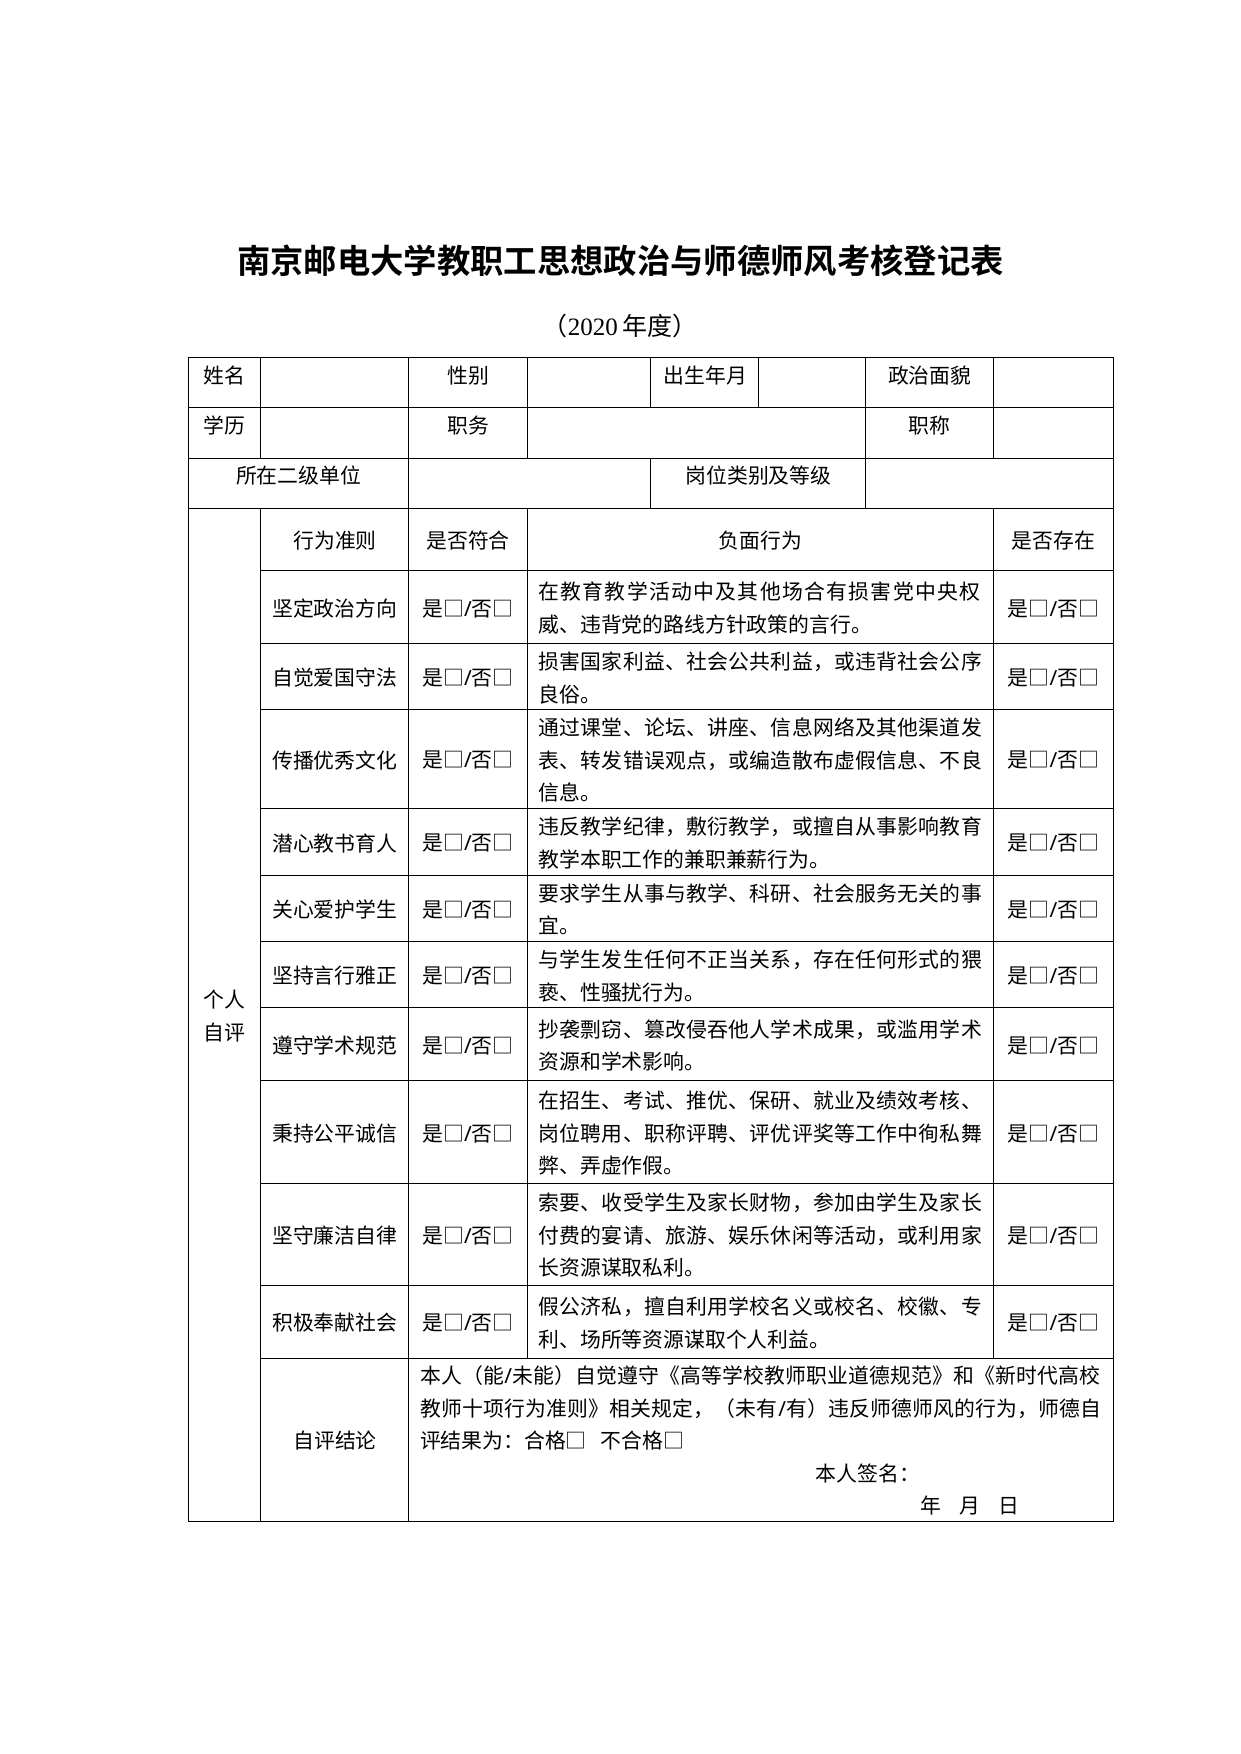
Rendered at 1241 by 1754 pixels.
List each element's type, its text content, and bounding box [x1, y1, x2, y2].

table_cell 是□/否□ [994, 809, 1113, 875]
table_cell 是□/否□ [994, 710, 1113, 808]
table_cell 是□/否□ [994, 942, 1113, 1007]
table_header 政治面貌 [866, 358, 993, 407]
table_cell 是□/否□ [409, 876, 527, 941]
table_cell 假公济私，擅自利用学校名义或校名、校徽、专利、场所等资源谋取个人利益。 [528, 1286, 993, 1358]
table_cell [866, 459, 1113, 508]
table_cell 是否存在 [994, 509, 1113, 570]
table_cell [409, 459, 650, 508]
table_cell 是□/否□ [409, 809, 527, 875]
table_cell 与学生发生任何不正当关系，存在任何形式的猥亵、性骚扰行为。 [528, 942, 993, 1007]
table_header [261, 358, 408, 407]
table_cell 关心爱护学生 [261, 876, 408, 941]
table_header 姓名 [189, 358, 260, 407]
table_cell 违反教学纪律，敷衍教学，或擅自从事影响教育教学本职工作的兼职兼薪行为。 [528, 809, 993, 875]
table_cell 学历 [189, 408, 260, 457]
table_cell 是□/否□ [994, 1286, 1113, 1358]
table_cell 是□/否□ [409, 571, 527, 643]
table_cell 自觉爱国守法 [261, 644, 408, 709]
table_header 性别 [409, 358, 527, 407]
table_cell 是□/否□ [409, 644, 527, 709]
table_cell 所在二级单位 [189, 459, 408, 508]
table_cell [528, 408, 865, 457]
table_cell [994, 408, 1113, 457]
table_cell 职务 [409, 408, 527, 457]
table_cell 自评结论 [261, 1359, 408, 1521]
table_cell 是□/否□ [994, 1008, 1113, 1080]
table_cell 坚持言行雅正 [261, 942, 408, 1007]
table_cell 是□/否□ [409, 710, 527, 808]
table_cell 要求学生从事与教学、科研、社会服务无关的事宜。 [528, 876, 993, 941]
table_cell 本人（能/未能）自觉遵守《高等学校教师职业道德规范》和《新时代高校教师十项行为准则》相关规定，（未有/有）违反师德师风的行为，师德自评结果为：合格□ 不合格□ 本人签名： 年 月 日 [409, 1359, 1113, 1521]
table_cell 秉持公平诚信 [261, 1081, 408, 1183]
table_cell 是□/否□ [409, 1286, 527, 1358]
table_cell 遵守学术规范 [261, 1008, 408, 1080]
table_cell 个人 自评 [189, 509, 260, 1521]
table_cell 是□/否□ [994, 571, 1113, 643]
table_cell 坚定政治方向 [261, 571, 408, 643]
table_header [528, 358, 650, 407]
table_cell 是□/否□ [409, 942, 527, 1007]
table_header [759, 358, 865, 407]
table_cell 潜心教书育人 [261, 809, 408, 875]
table_cell 积极奉献社会 [261, 1286, 408, 1358]
table_cell 是□/否□ [994, 1184, 1113, 1285]
table_cell 岗位类别及等级 [651, 459, 865, 508]
text （2020年度） [187, 292, 1053, 357]
table_cell 是□/否□ [994, 876, 1113, 941]
table_cell 是□/否□ [409, 1008, 527, 1080]
table_header [994, 358, 1113, 407]
table_cell 抄袭剽窃、篡改侵吞他人学术成果，或滥用学术资源和学术影响。 [528, 1008, 993, 1080]
table_cell 是否符合 [409, 509, 527, 570]
table_cell [261, 408, 408, 457]
table_cell 索要、收受学生及家长财物，参加由学生及家长付费的宴请、旅游、娱乐休闲等活动，或利用家长资源谋取私利。 [528, 1184, 993, 1285]
table_cell 是□/否□ [994, 644, 1113, 709]
table_cell 在招生、考试、推优、保研、就业及绩效考核、岗位聘用、职称评聘、评优评奖等工作中徇私舞弊、弄虚作假。 [528, 1081, 993, 1183]
table_cell 职称 [866, 408, 993, 457]
table_cell 传播优秀文化 [261, 710, 408, 808]
text 南京邮电大学教职工思想政治与师德师风考核登记表 [187, 227, 1053, 292]
table_cell 是□/否□ [994, 1081, 1113, 1183]
table_cell 是□/否□ [409, 1081, 527, 1183]
table_cell 行为准则 [261, 509, 408, 570]
table_header 出生年月 [651, 358, 758, 407]
table_cell 损害国家利益、社会公共利益，或违背社会公序良俗。 [528, 644, 993, 709]
table_cell 坚守廉洁自律 [261, 1184, 408, 1285]
table_cell 在教育教学活动中及其他场合有损害党中央权威、违背党的路线方针政策的言行。 [528, 571, 993, 643]
table_cell 通过课堂、论坛、讲座、信息网络及其他渠道发表、转发错误观点，或编造散布虚假信息、不良信息。 [528, 710, 993, 808]
table_cell 负面行为 [528, 509, 993, 570]
table_cell 是□/否□ [409, 1184, 527, 1285]
